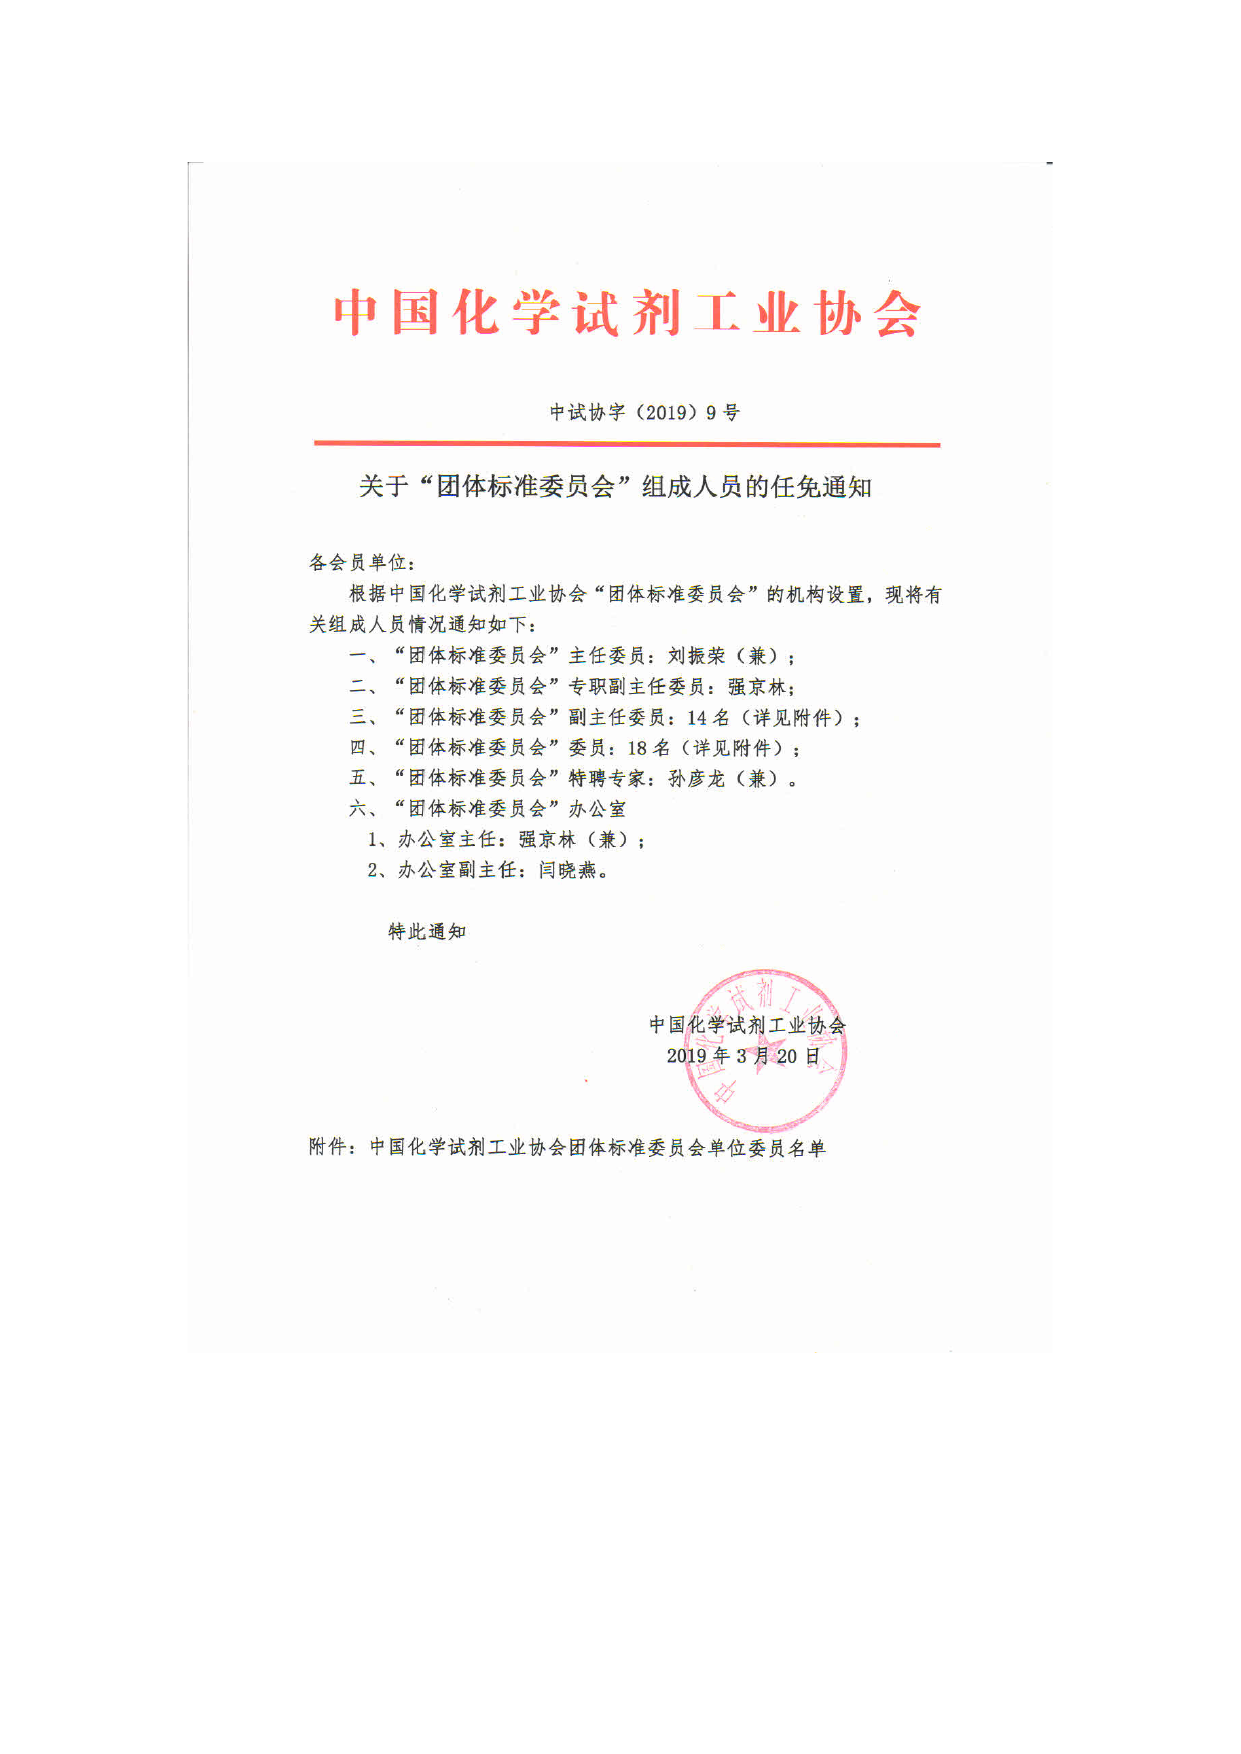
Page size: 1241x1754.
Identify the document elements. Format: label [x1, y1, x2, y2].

picture [187, 162, 1053, 1353]
